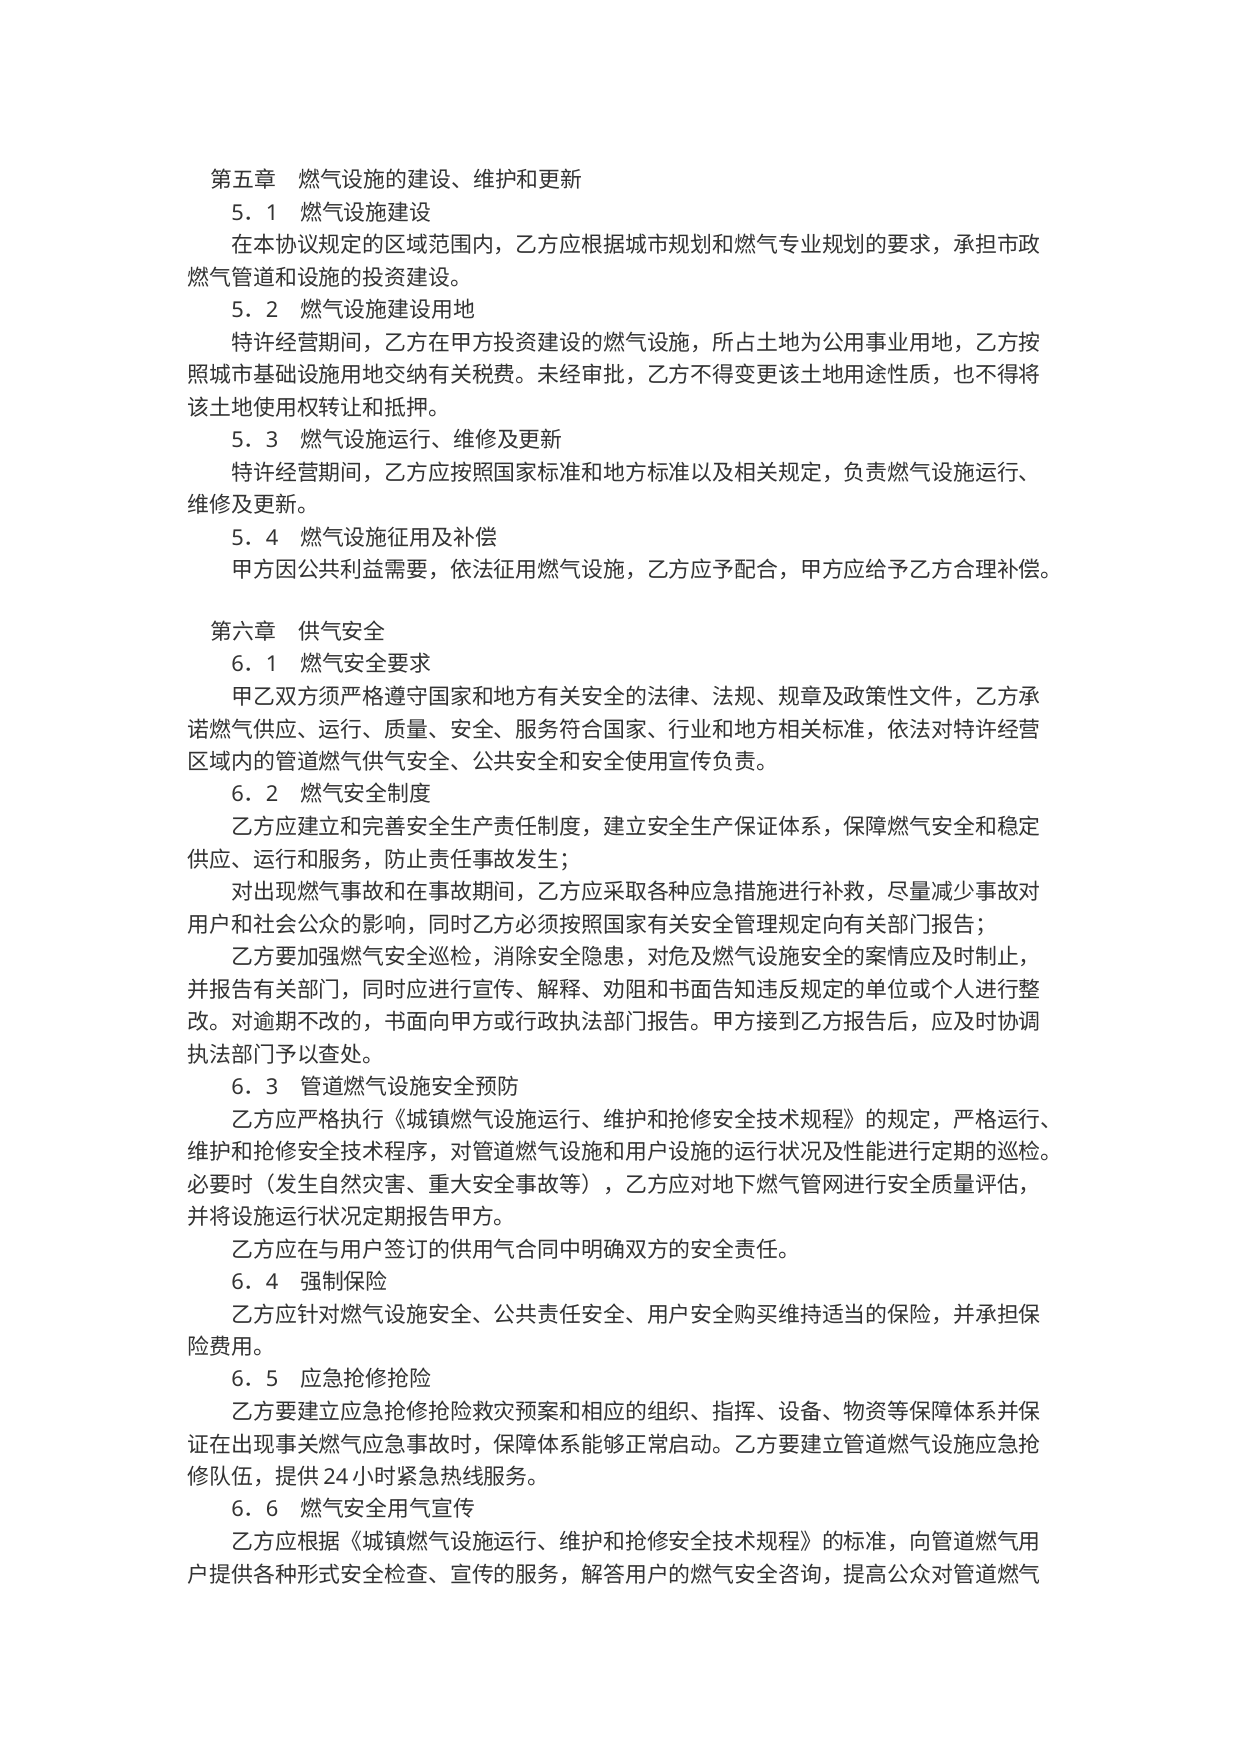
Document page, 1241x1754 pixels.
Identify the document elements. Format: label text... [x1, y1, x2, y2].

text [187, 614, 1053, 1589]
text 第五章 燃气设施的建设、维护和更新 5．1 燃气设施建设 在本协议规定的区域范围内，乙方应根据城市规划和燃气专业规划的要求，承担市政燃气管道和设施的投资建设。 5．2 燃气设施建设用地 特许经营期间，乙方在甲方投资建设的燃气设施，所占土地为公用事业用地，乙方按照城市基础设施用地交纳有关税费。未经审批，乙方不得变更该土地用途性质，也不得将该土地使用权转让和抵押。 5．3 燃气设施运行、维修及更新 特许经营期间，乙方应按照国家标准和地方标准以及相关规定，负责燃气设施运行、维修及更新。 5．4 燃气设施征用及补偿 甲方因公共利益需要，依法征用燃气设施，乙方应予配合，甲方应给予乙方合理补偿。 [187, 162, 1053, 584]
